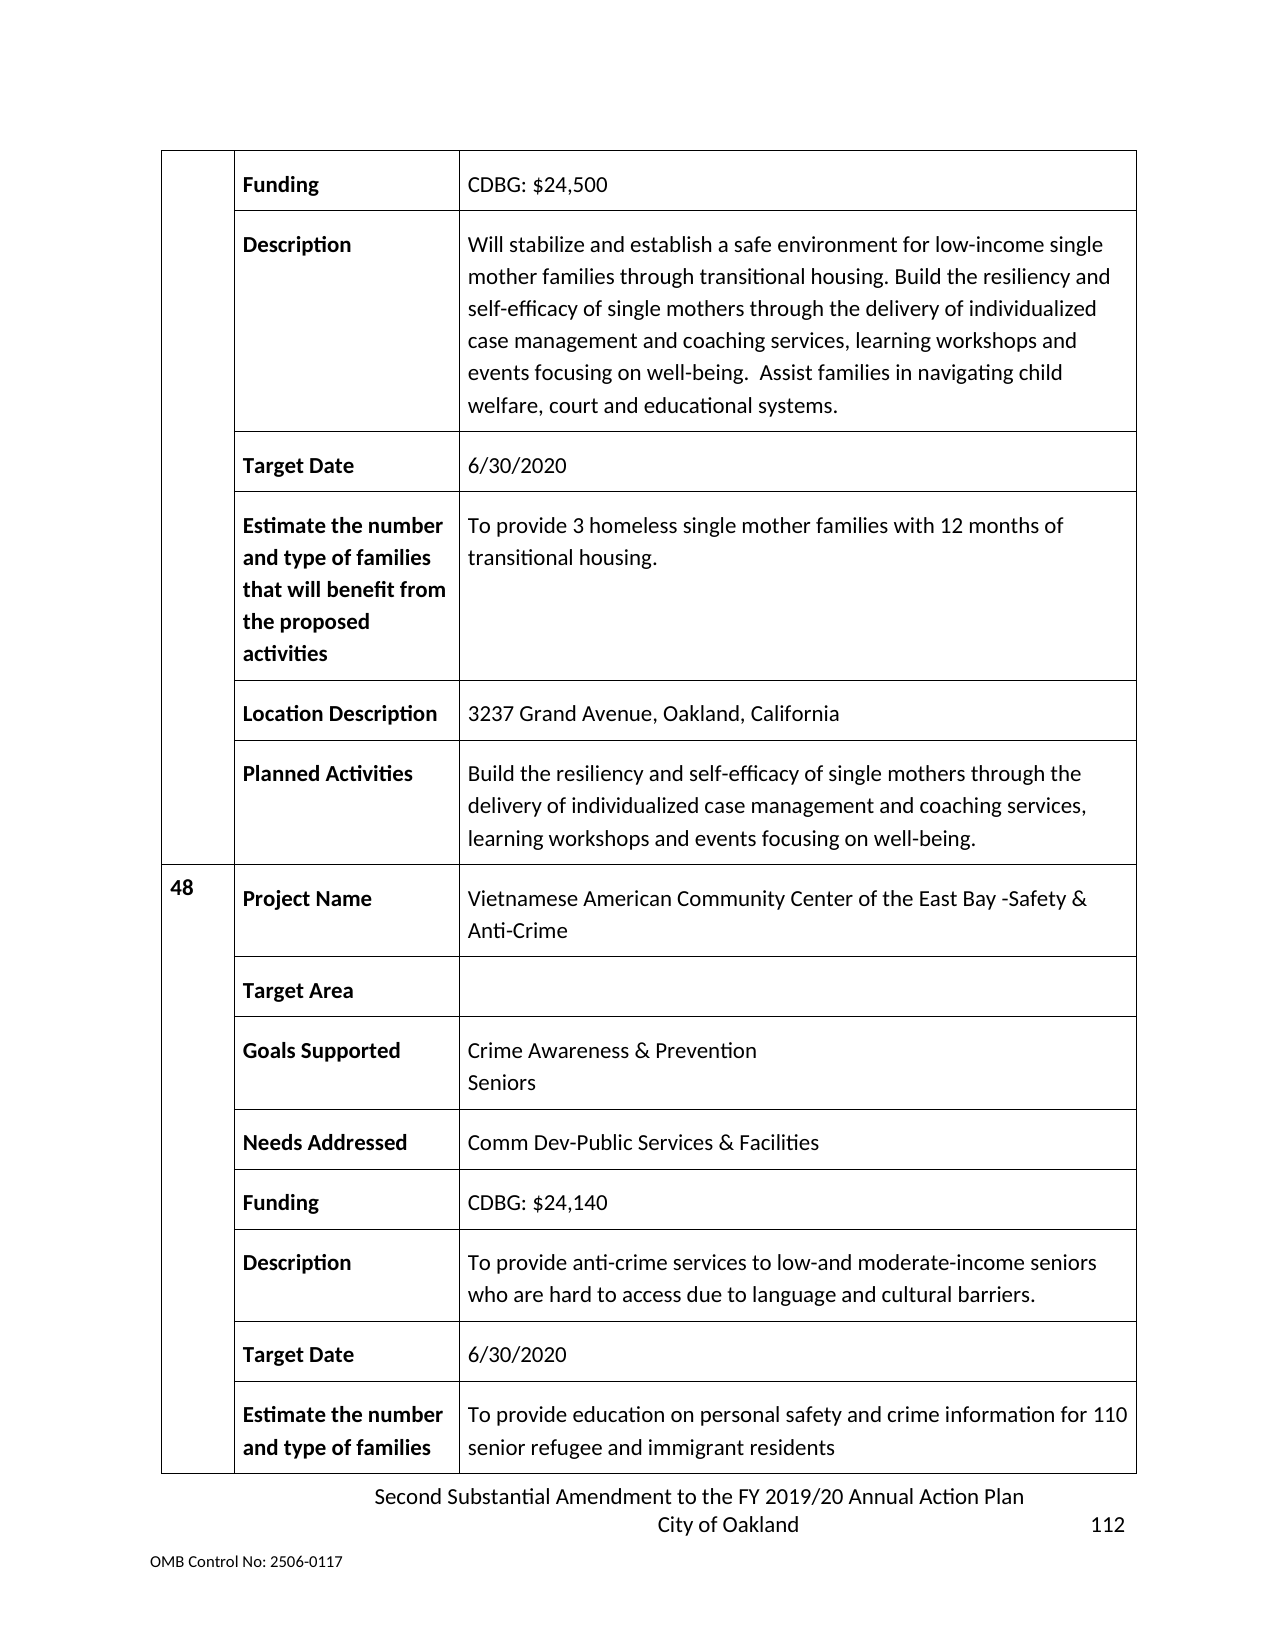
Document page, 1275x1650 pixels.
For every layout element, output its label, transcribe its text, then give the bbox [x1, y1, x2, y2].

table_cell 48 [162, 865, 234, 1473]
table_cell Funding [235, 1170, 459, 1228]
table_cell Location Description [235, 681, 459, 740]
table_cell Description [235, 1230, 459, 1321]
table_cell [460, 957, 1136, 1016]
table_cell Estimate the number and type of families that will benefit from the proposed activities [235, 492, 459, 680]
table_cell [460, 1382, 1136, 1473]
table_cell CDBG: $24,500 [460, 151, 1136, 210]
table_cell Build the resiliency and self-efficacy of single mothers through the delivery of individualized case management and coaching services, learning workshops and events focusing on well-being. [460, 741, 1136, 864]
table_cell Target Date [235, 432, 459, 491]
table_cell Planned Activities [235, 741, 459, 864]
table_cell To provide 3 homeless single mother families with 12 months of transitional housing. [460, 492, 1136, 680]
table_cell Description [235, 211, 459, 431]
table_cell Will stabilize and establish a safe environment for low-income single mother families through transitional housing. Build the resiliency and self-efficacy of single mothers through the delivery of individualized case management and coaching services, learning workshops and events focusing on well-being. Assist families in navigating child welfare, court and educational systems. [460, 211, 1136, 431]
table_cell Funding [235, 151, 459, 210]
table_cell Goals Supported [235, 1017, 459, 1108]
table_cell Crime Awareness & Prevention Seniors [460, 1017, 1136, 1108]
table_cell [235, 1382, 459, 1473]
table_cell 6/30/2020 [460, 432, 1136, 491]
table_cell Target Date [235, 1322, 459, 1381]
table_cell Target Area [235, 957, 459, 1016]
table_cell To provide anti-crime services to low-and moderate-income seniors who are hard to access due to language and cultural barriers. [460, 1230, 1136, 1321]
table_cell CDBG: $24,140 [460, 1170, 1136, 1228]
table_cell 3237 Grand Avenue, Oakland, California [460, 681, 1136, 740]
table_cell Comm Dev-Public Services & Facilities [460, 1110, 1136, 1168]
table_cell Project Name [235, 865, 459, 956]
table_cell Needs Addressed [235, 1110, 459, 1168]
table_cell 6/30/2020 [460, 1322, 1136, 1381]
table_cell Vietnamese American Community Center of the East Bay -Safety & Anti-Crime [460, 865, 1136, 956]
